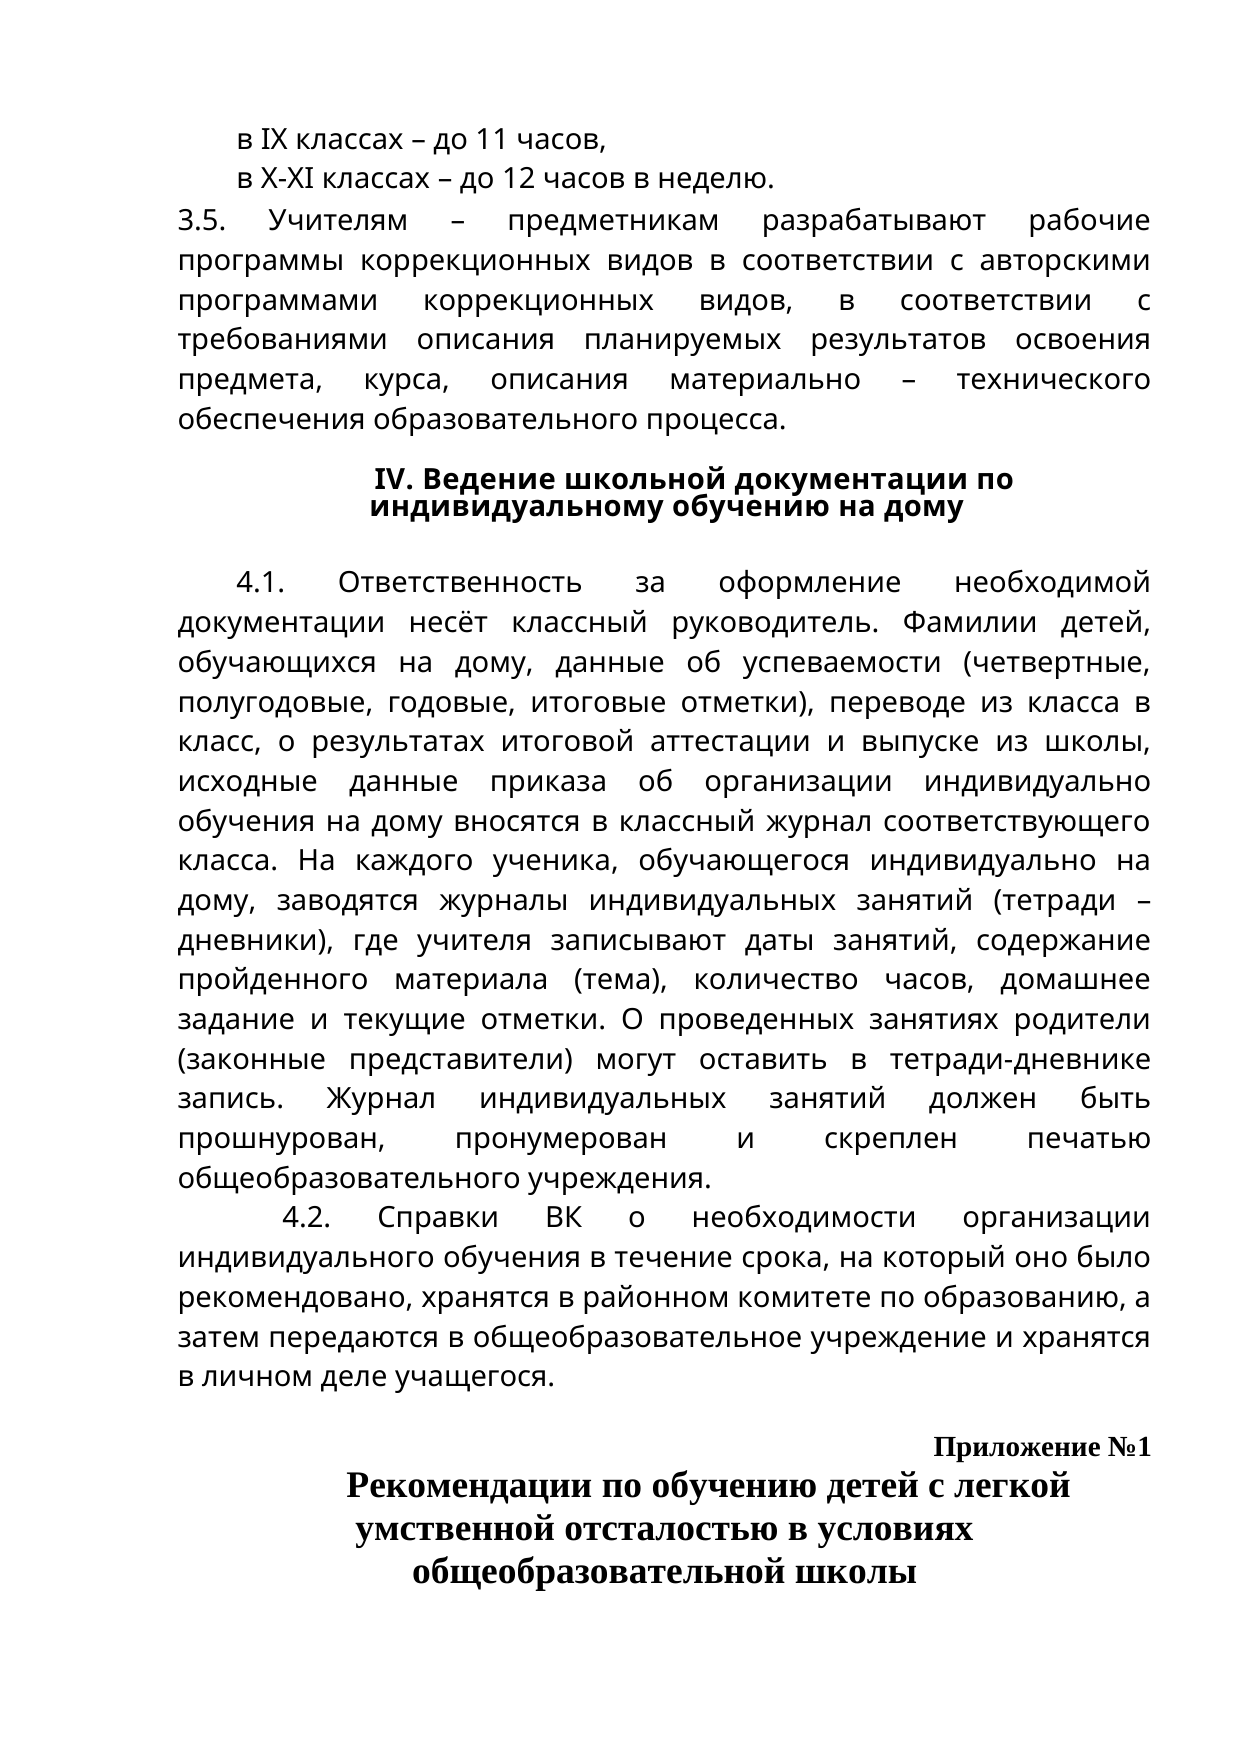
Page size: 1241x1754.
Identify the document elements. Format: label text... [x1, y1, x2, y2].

text в IX классах – до 11 часов, [177, 118, 1152, 158]
text Рекомендации по обучению детей с легкой умственной отсталостью в условиях общеобразовательной школы [177, 1462, 1152, 1592]
text в X-XI классах – до 12 часов в неделю. [177, 158, 1152, 197]
text 4.1. Ответственность за оформление необходимой документации несёт классный руководитель. Фамилии детей, обучающихся на дому, данные об успеваемости (четвертные, полугодовые, годовые, итоговые отметки), переводе из класса в класс, о результатах итоговой аттестации и выпуске из школы, исходные данные приказа об организации индивидуально обучения на дому вносятся в классный журнал соответствующего класса. На каждого ученика, обучающегося индивидуально на дому, заводятся журналы индивидуальных занятий (тетради – дневники), где учителя записывают даты занятий, содержание пройденного материала (тема), количество часов, домашнее задание и текущие отметки. О проведенных занятиях родители (законные представители) могут оставить в тетради-дневнике запись. Журнал индивидуальных занятий должен быть прошнурован, пронумерован и скреплен печатью общеобразовательного учреждения. [177, 562, 1152, 1197]
text 4.2. Справки ВК о необходимости организации индивидуального обучения в течение срока, на который оно было рекомендовано, хранятся в районном комитете по образованию, а затем передаются в общеобразовательное учреждение и хранятся в личном деле учащегося. [177, 1197, 1152, 1395]
text 3.5. Учителям – предметникам разрабатывают рабочие программы коррекционных видов в соответствии с авторскими программами коррекционных видов, в соответствии с требованиями описания планируемых результатов освоения предмета, курса, описания материально – технического обеспечения образовательного процесса. [177, 199, 1152, 438]
text IV. Ведение школьной документации по индивидуальному обучению на дому [182, 467, 1152, 522]
text Приложение №1 [177, 1429, 1152, 1462]
